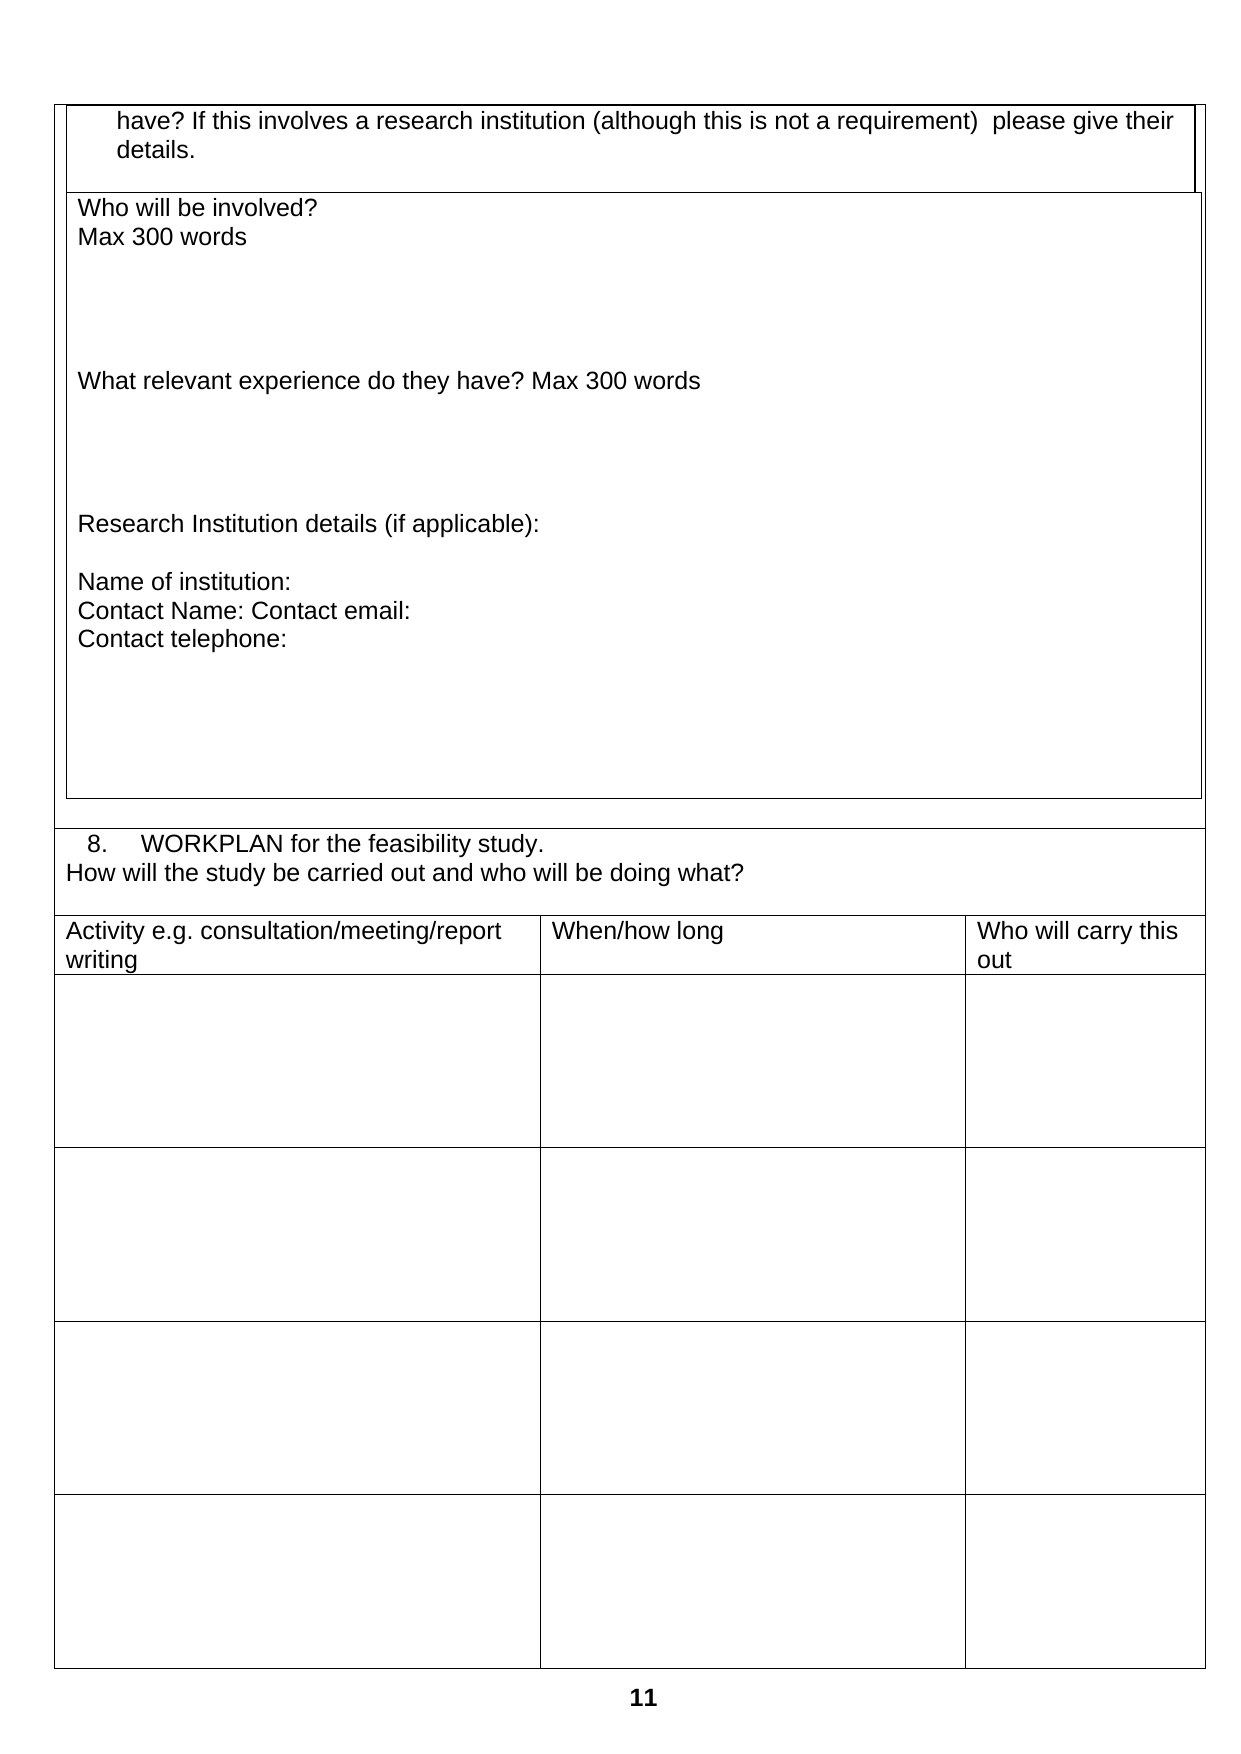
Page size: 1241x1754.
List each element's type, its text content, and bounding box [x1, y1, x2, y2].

table_cell [541, 1322, 965, 1494]
table_cell [55, 1322, 540, 1494]
table_cell WORKPLAN for the feasibility study. How will the study be carried out and who will be doing what? [55, 829, 1205, 915]
table_cell Activity e.g. consultation/meeting/report writing [55, 916, 540, 973]
table_cell [966, 1148, 1205, 1321]
table_cell [966, 975, 1205, 1147]
table_cell [966, 1495, 1205, 1668]
table_cell [541, 975, 965, 1147]
table_cell [966, 1322, 1205, 1494]
table_cell [55, 1148, 540, 1321]
table_cell [541, 1148, 965, 1321]
table_cell Who will carry this out [966, 916, 1205, 973]
table_cell [55, 975, 540, 1147]
table_cell [541, 1495, 965, 1668]
table_cell When/how long [541, 916, 965, 973]
table_cell [55, 1495, 540, 1668]
table_cell [55, 105, 1205, 828]
